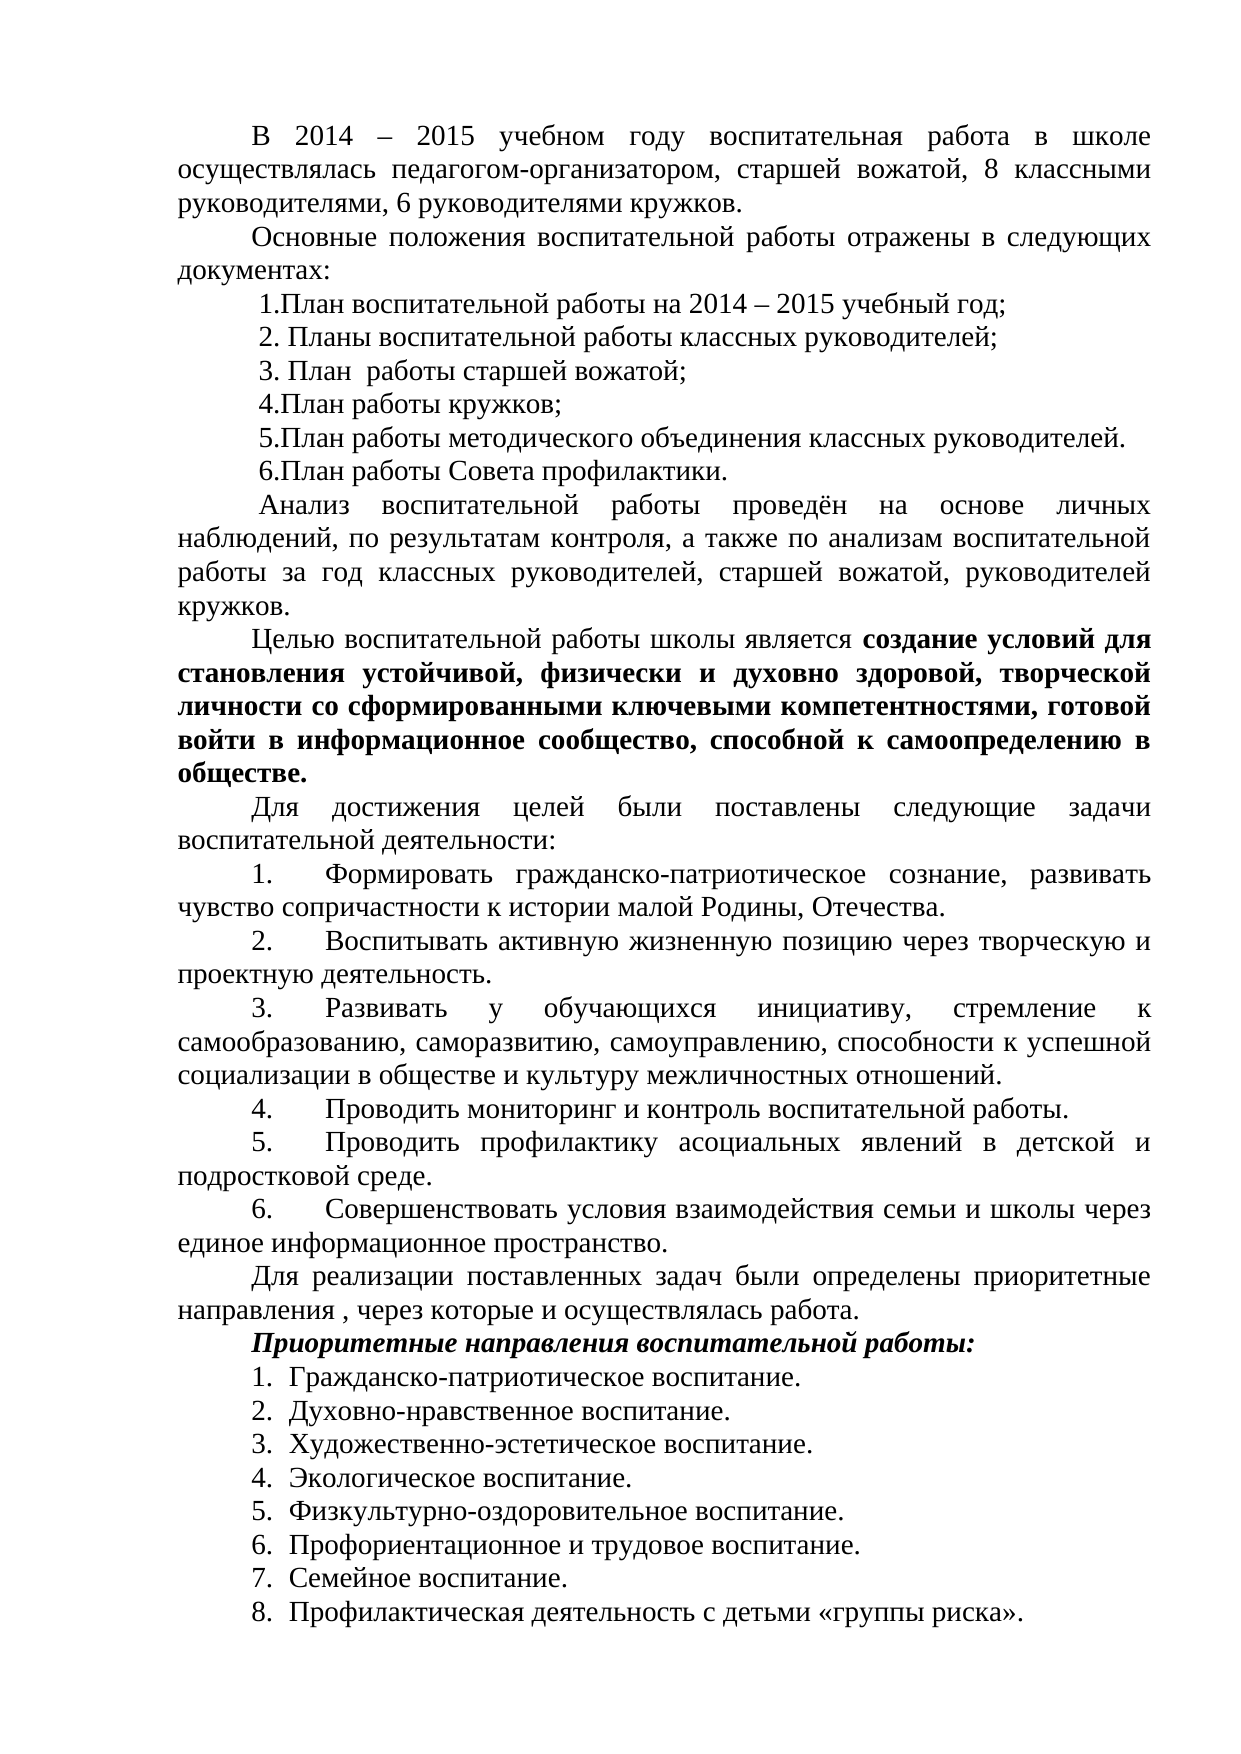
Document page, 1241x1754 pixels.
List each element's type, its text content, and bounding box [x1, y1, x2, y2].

text 2. Планы воспитательной работы классных руководителей; [177, 319, 1152, 353]
list Проводить профилактику асоциальных явлений в детской и подростковой среде. [177, 1124, 1152, 1191]
text Приоритетные направления воспитательной работы: [177, 1326, 1152, 1359]
text 3. План работы старшей вожатой; [177, 353, 1152, 386]
list Гражданско-патриотическое воспитание. [177, 1359, 1152, 1393]
text 4.План работы кружков; [177, 386, 1152, 420]
list Совершенствовать условия взаимодействия семьи и школы через единое информационное пространство. [177, 1191, 1152, 1258]
list Профориентационное и трудовое воспитание. [177, 1527, 1152, 1560]
text Для реализации поставленных задач были определены приоритетные направления , через которые и осуществлялась работа. [177, 1258, 1152, 1326]
text 5.План работы методического объединения классных руководителей. [177, 420, 1152, 453]
list Художественно-эстетическое воспитание. [177, 1426, 1152, 1460]
text Анализ воспитательной работы проведён на основе личных наблюдений, по результатам контроля, а также по анализам воспитательной работы за год классных руководителей, старшей вожатой, руководителей кружков. [177, 487, 1152, 621]
list Физкультурно-оздоровительное воспитание. [177, 1493, 1152, 1527]
text В 2014 – 2015 учебном году воспитательная работа в школе осуществлялась педагогом-организатором, старшей вожатой, 8 классными руководителями, 6 руководителями кружков. [177, 118, 1152, 219]
text 1.План воспитательной работы на 2014 – 2015 учебный год; [177, 286, 1152, 319]
list Формировать гражданско-патриотическое сознание, развивать чувство сопричастности к истории малой Родины, Отечества. [177, 856, 1152, 923]
list Семейное воспитание. [177, 1560, 1152, 1594]
text Для достижения целей были поставлены следующие задачи воспитательной деятельности: [177, 789, 1152, 856]
list Развивать у обучающихся инициативу, стремление к самообразованию, саморазвитию, самоуправлению, способности к успешной социализации в обществе и культуру межличностных отношений. [177, 990, 1152, 1091]
text 6.План работы Совета профилактики. [177, 453, 1152, 487]
list Воспитывать активную жизненную позицию через творческую и проектную деятельность. [177, 923, 1152, 990]
list Проводить мониторинг и контроль воспитательной работы. [177, 1091, 1152, 1124]
list Экологическое воспитание. [177, 1460, 1152, 1493]
text Целью воспитательной работы школы является создание условий для становления устойчивой, физически и духовно здоровой, творческой личности со сформированными ключевыми компетентностями, готовой войти в информационное сообщество, способной к самоопределению в обществе. [177, 621, 1152, 789]
list Профилактическая деятельность с детьми «группы риска». [177, 1594, 1152, 1627]
text Основные положения воспитательной работы отражены в следующих документах: [177, 219, 1152, 286]
list Духовно-нравственное воспитание. [177, 1393, 1152, 1426]
